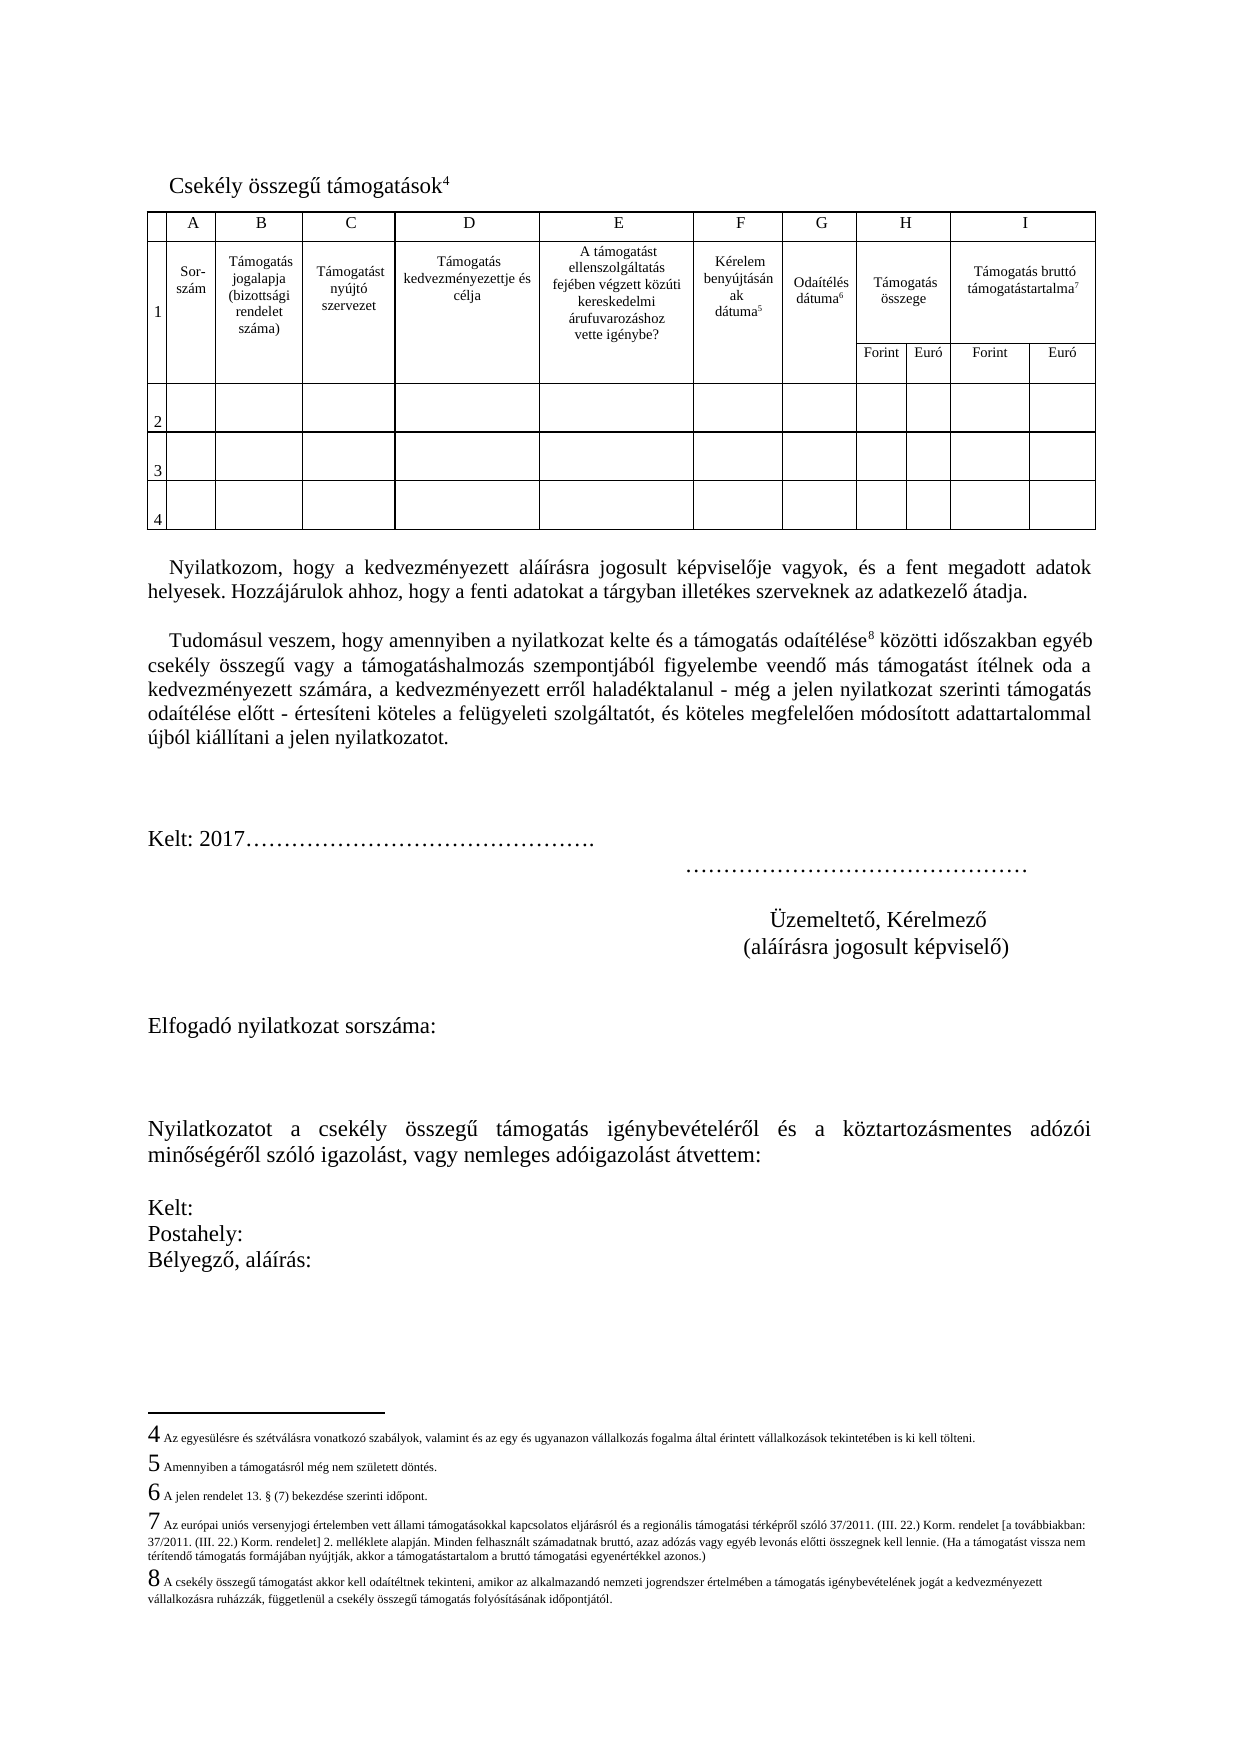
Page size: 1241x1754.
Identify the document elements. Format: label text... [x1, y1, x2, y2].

table_cell 4 [148, 481, 166, 529]
table_cell Támogatás jogalapja (bizottsági rendelet száma) [216, 242, 302, 343]
table_cell Forint [857, 344, 906, 382]
table_cell [396, 433, 539, 480]
table_cell [167, 343, 215, 382]
table_cell [1030, 481, 1095, 529]
table_cell [1030, 384, 1095, 431]
text Nyilatkozatot a csekély összegű támogatás igénybevételéről és a köztartozásmentes adózói minőségéről szóló igazolást, vagy nemleges adóigazolást átvettem: [148, 1114, 1093, 1167]
table_cell [396, 384, 539, 431]
table_cell [783, 343, 856, 382]
table_cell [148, 343, 166, 382]
text Kelt: 2017………………………………………. [148, 825, 1093, 851]
table_cell [694, 433, 782, 480]
table_cell [783, 433, 856, 480]
table_header D [396, 213, 539, 241]
table_cell [167, 481, 215, 529]
table_header H [857, 213, 950, 241]
table_cell 3 [148, 433, 166, 480]
table_header G [783, 213, 856, 241]
table_cell [216, 481, 302, 529]
table_cell [216, 384, 302, 431]
table_cell [1030, 433, 1095, 480]
table_cell [694, 481, 782, 529]
table_cell [303, 433, 394, 480]
table_cell 1 [148, 242, 166, 343]
text ……………………………………… [148, 851, 1093, 878]
table_cell 2 [148, 384, 166, 431]
text Tudomásul veszem, hogy amennyiben a nyilatkozat kelte és a támogatás odaítélése közötti időszakban egyéb csekély összegű vagy a támogatáshalmozás szempontjából figyelembe veendő más támogatást ítélnek oda a kedvezményezett számára, a kedvezményezett erről haladéktalanul - még a jelen nyilatkozat szerinti támogatás odaítélése előtt - értesíteni köteles a felügyeleti szolgáltatót, és köteles megfelelően módosított adattartalommal újból kiállítani a jelen nyilatkozatot. [148, 628, 1093, 749]
table_cell [951, 384, 1029, 431]
table_cell [857, 433, 906, 480]
table_header I [951, 213, 1095, 241]
table_cell [907, 481, 950, 529]
table_cell Forint [951, 344, 1029, 382]
text Üzemeltető, Kérelmező (aláírásra jogosult képviselő) [620, 906, 1093, 959]
table_cell [783, 481, 856, 529]
table_cell [907, 433, 950, 480]
table_cell [216, 433, 302, 480]
text Nyilatkozom, hogy a kedvezményezett aláírásra jogosult képviselője vagyok, és a fent megadott adatok helyesek. Hozzájárulok ahhoz, hogy a fenti adatokat a tárgyban illetékes szerveknek az adatkezelő átadja. [148, 555, 1093, 603]
table_header [148, 213, 166, 241]
table_cell [396, 343, 539, 382]
text Postahely: [148, 1220, 1093, 1246]
table_cell Támogatást nyújtó szervezet [303, 242, 394, 343]
text Bélyegző, aláírás: [148, 1246, 1093, 1273]
table_cell [396, 481, 539, 529]
table_header B [216, 213, 302, 241]
text Kelt: [148, 1194, 1093, 1220]
table_cell Kérelem benyújtásának dátuma [694, 242, 782, 343]
table_cell [540, 433, 693, 480]
table_cell Támogatás összege [857, 242, 950, 343]
table_cell Euró [907, 344, 950, 382]
text Csekély összegű támogatások [148, 173, 1093, 199]
table_cell [694, 384, 782, 431]
table_cell Euró [1030, 344, 1095, 382]
table_header C [303, 213, 394, 241]
table_cell Támogatás bruttó támogatástartalma [951, 242, 1095, 343]
table_cell [907, 384, 950, 431]
table_cell A támogatást ellenszolgáltatás fejében végzett közúti kereskedelmi árufuvarozáshoz vette igénybe? [540, 242, 693, 343]
table_cell [167, 384, 215, 431]
text Elfogadó nyilatkozat sorszáma: [148, 1012, 1093, 1038]
table_cell [951, 481, 1029, 529]
table_header A [167, 213, 215, 241]
table_cell Odaítélés dátuma [783, 242, 856, 343]
table_header F [694, 213, 782, 241]
table_cell Támogatás kedvezményezettje és célja [396, 242, 539, 343]
table_cell [303, 343, 394, 382]
table_cell [951, 433, 1029, 480]
table_cell [783, 384, 856, 431]
table_cell [216, 343, 302, 382]
table_cell [540, 481, 693, 529]
table_cell [303, 481, 394, 529]
table_cell [167, 433, 215, 480]
table_cell [857, 481, 906, 529]
table_cell Sor- szám [167, 242, 215, 343]
table_cell [540, 343, 693, 382]
table_header E [540, 213, 693, 241]
table_cell [694, 343, 782, 382]
table_cell [540, 384, 693, 431]
table_cell [857, 384, 906, 431]
table_cell [303, 384, 394, 431]
